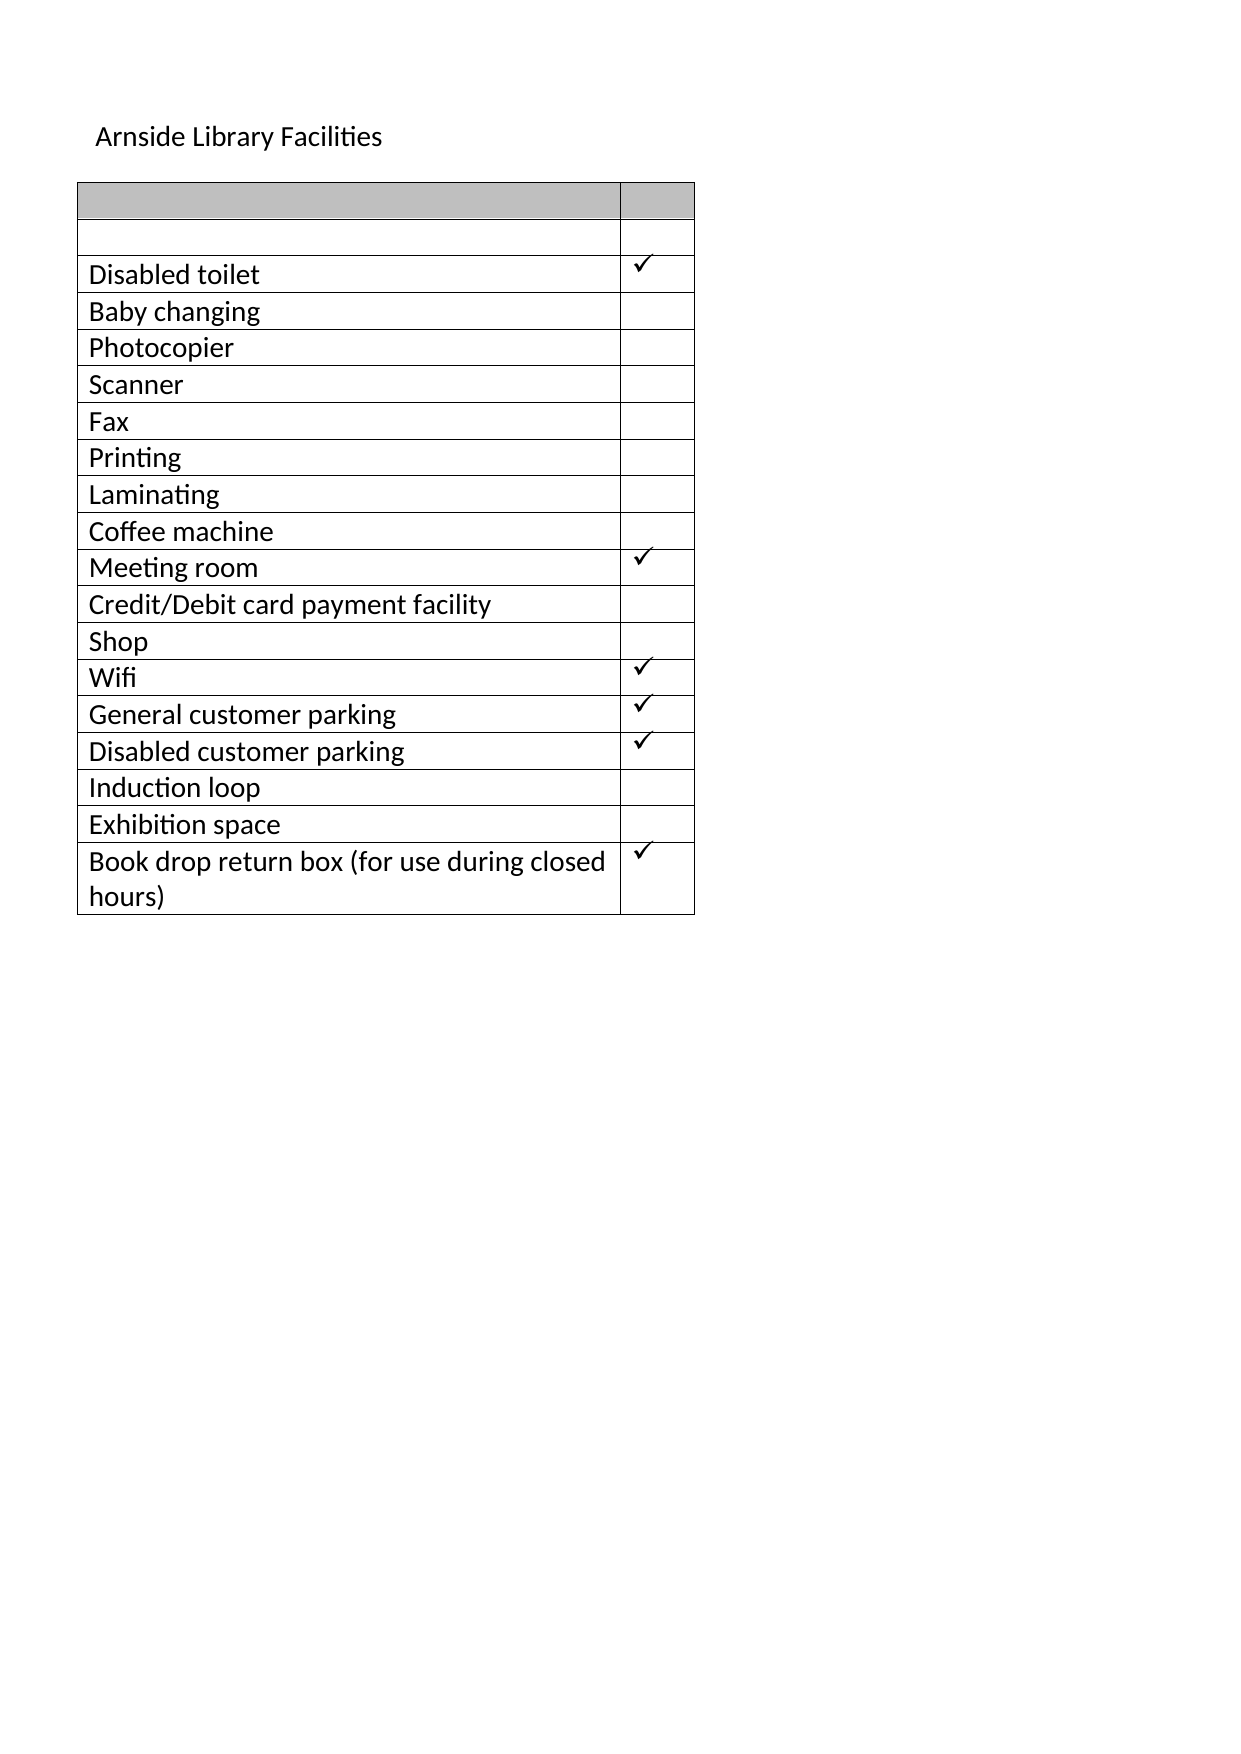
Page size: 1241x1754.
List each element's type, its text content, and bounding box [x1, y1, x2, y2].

table_cell [621, 770, 694, 805]
table_cell Wifi [78, 660, 620, 695]
table_cell [621, 586, 694, 622]
table_cell [621, 476, 694, 512]
table_cell Shop [78, 623, 620, 658]
table_cell [621, 256, 694, 292]
table_cell Meeting room [78, 550, 620, 585]
table_cell Coffee machine [78, 513, 620, 548]
table_cell Induction loop [78, 770, 620, 805]
table_cell [78, 220, 620, 255]
table_cell [621, 293, 694, 328]
table_cell Exhibition space [78, 806, 620, 842]
table_cell [621, 660, 694, 695]
table_cell [621, 403, 694, 438]
table_cell [621, 440, 694, 475]
table_cell [621, 513, 694, 548]
table_cell [621, 806, 694, 842]
table_cell Laminating [78, 476, 620, 512]
table_cell [621, 623, 694, 658]
table_cell [621, 330, 694, 365]
table_cell [621, 843, 694, 914]
table_cell Credit/Debit card payment facility [78, 586, 620, 622]
table_cell Printing [78, 440, 620, 475]
text Arnside Library Facilities [89, 118, 1152, 182]
table_cell Disabled toilet [78, 256, 620, 292]
table_cell [621, 366, 694, 402]
table_cell Scanner [78, 366, 620, 402]
table_cell [621, 733, 694, 768]
table_cell Baby changing [78, 293, 620, 328]
table_cell Book drop return box (for use during closed hours) [78, 843, 620, 914]
table_header [78, 183, 620, 218]
table_cell Photocopier [78, 330, 620, 365]
table_cell [621, 696, 694, 732]
table_cell [621, 220, 694, 255]
table_cell Fax [78, 403, 620, 438]
table_header [621, 183, 694, 218]
table_cell General customer parking [78, 696, 620, 732]
table_cell [621, 550, 694, 585]
table_cell Disabled customer parking [78, 733, 620, 768]
